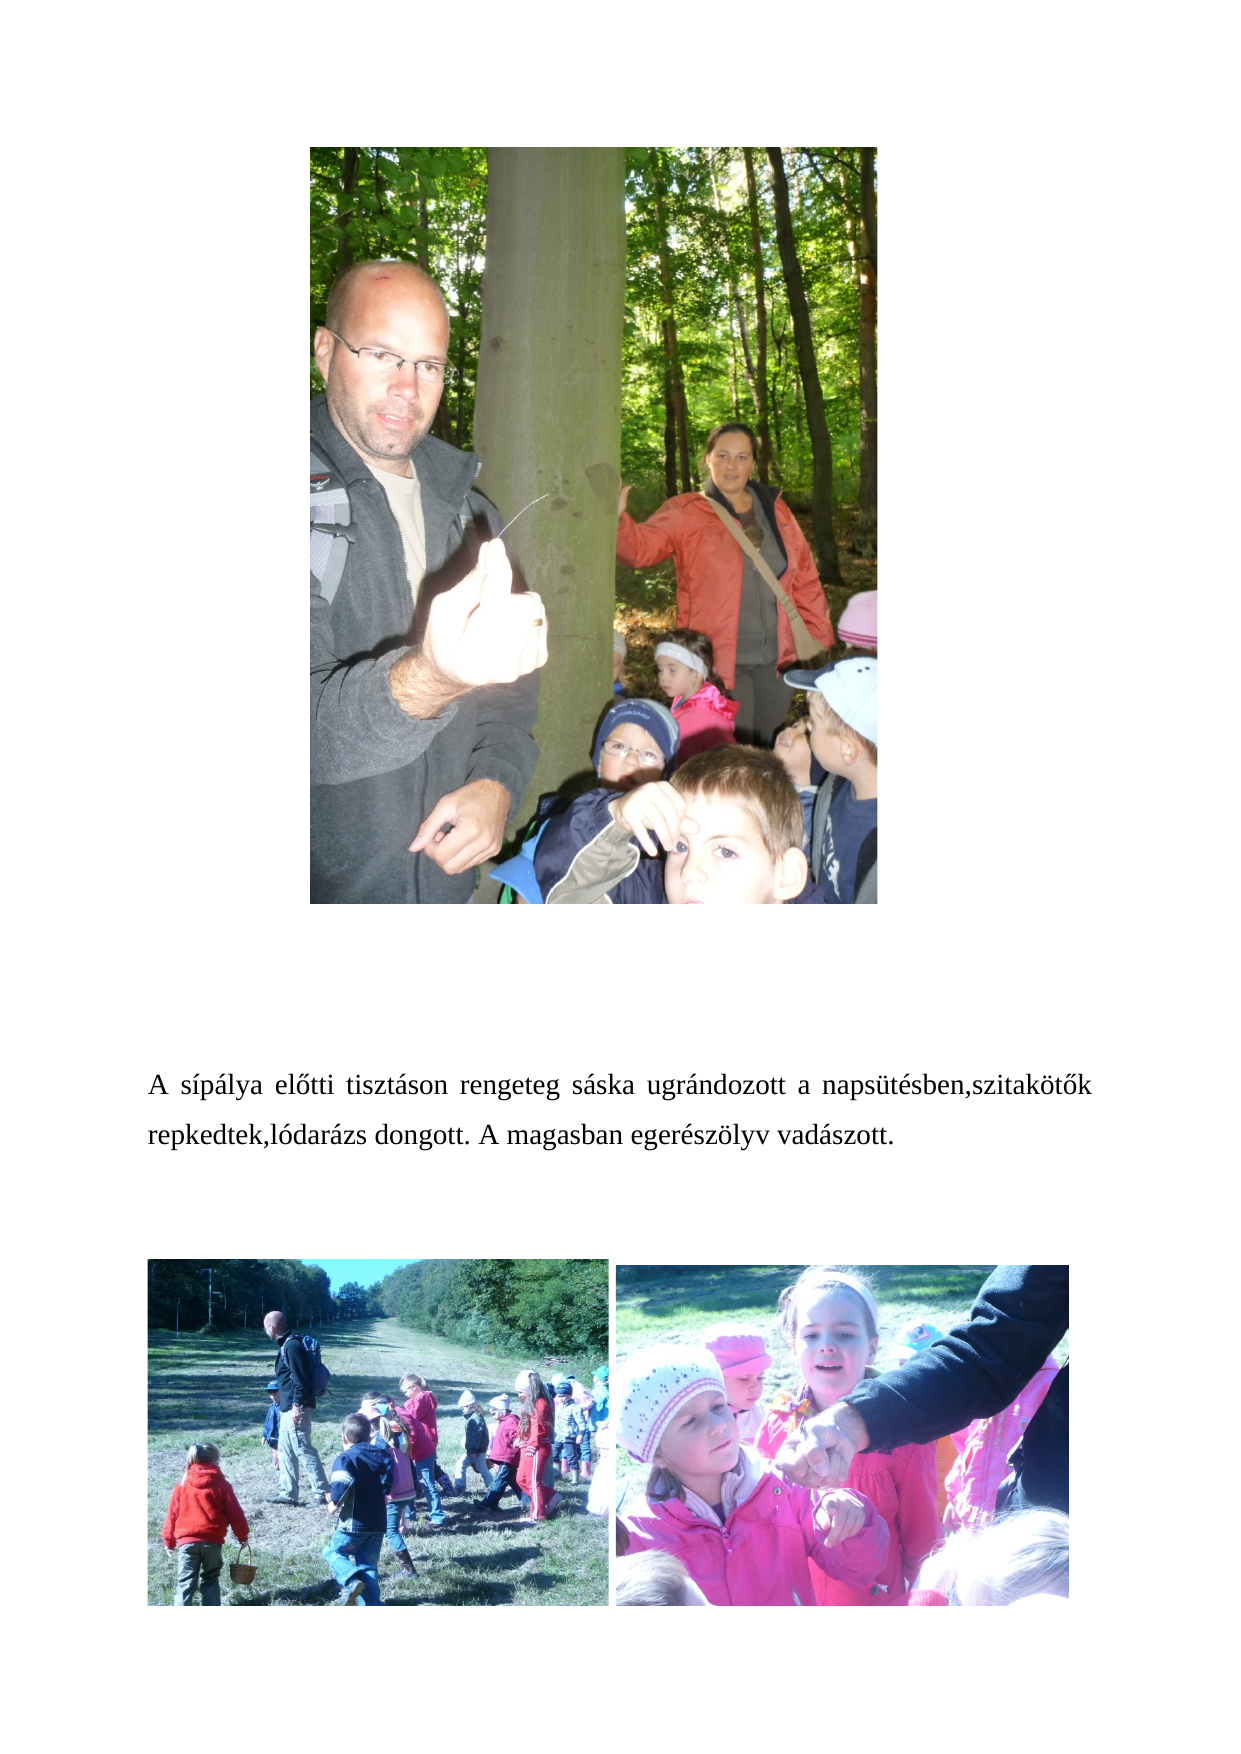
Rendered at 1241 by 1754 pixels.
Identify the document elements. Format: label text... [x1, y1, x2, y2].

text A sípálya előtti tisztáson rengeteg sáska ugrándozott a napsütésben,szitakötők repkedtek,lódarázs dongott. A magasban egerészölyv vadászott. [148, 1067, 1093, 1151]
picture [310, 147, 878, 904]
picture [147, 1259, 609, 1606]
picture [615, 1265, 1069, 1606]
